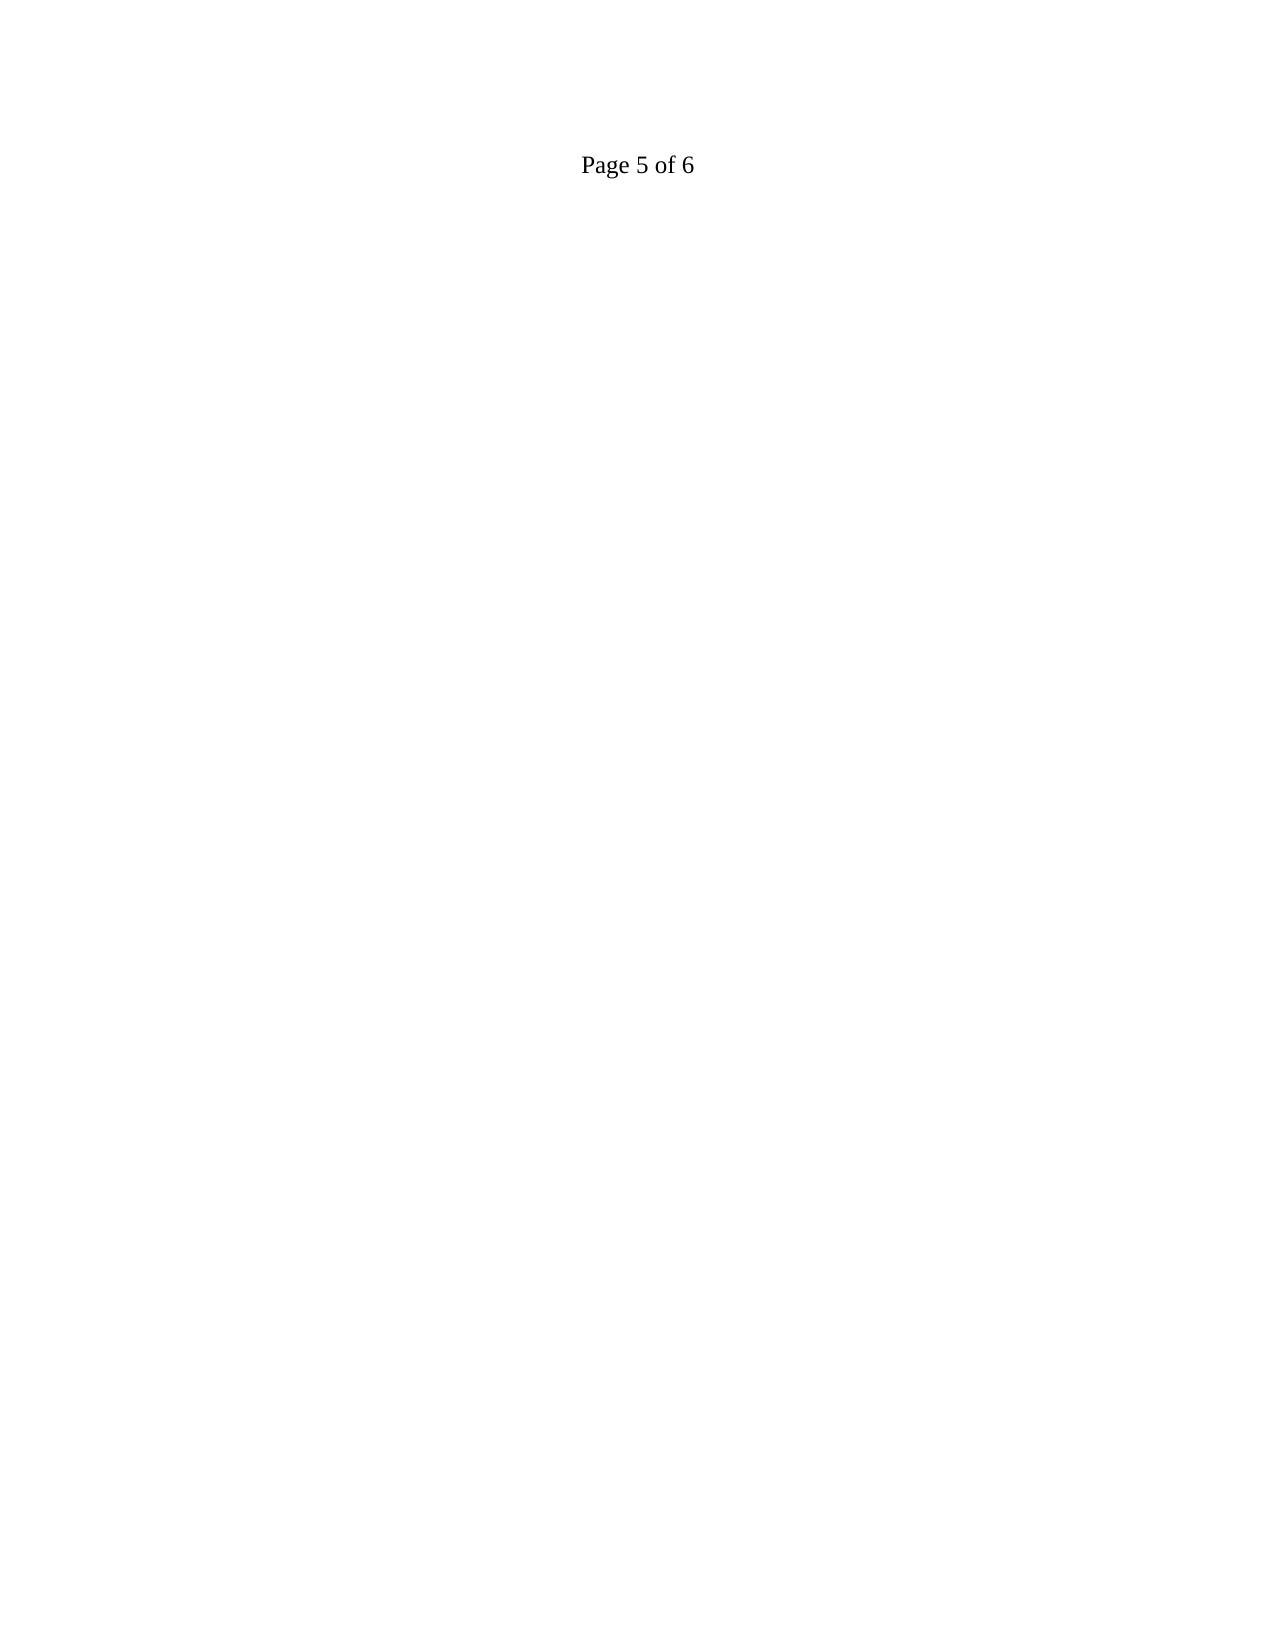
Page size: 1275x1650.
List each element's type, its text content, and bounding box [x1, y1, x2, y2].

text Page 5 of 6 [150, 150, 1125, 179]
